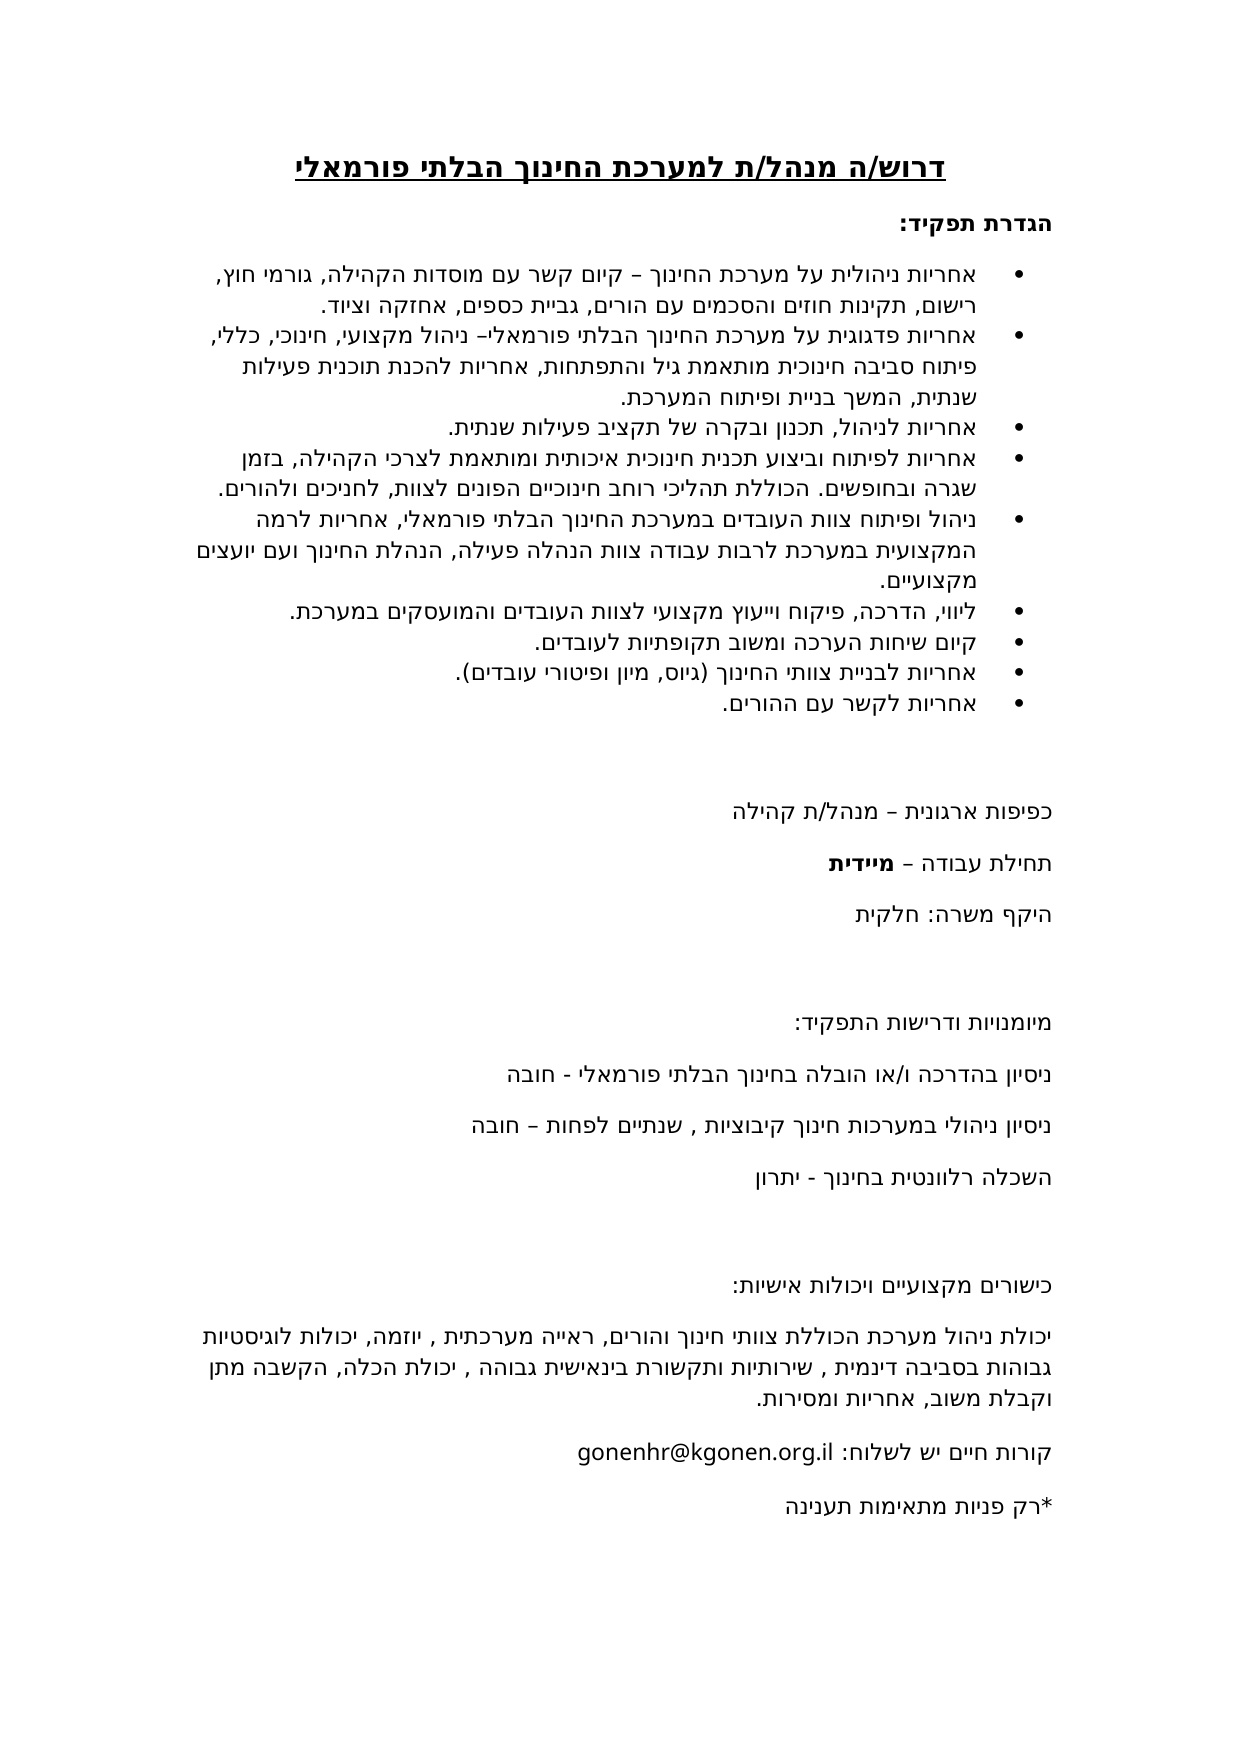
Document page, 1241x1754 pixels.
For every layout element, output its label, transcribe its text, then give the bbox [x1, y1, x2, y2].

text קורות חיים יש לשלוח: gonenhr@kgonen.org.il [187, 1436, 1053, 1467]
list אחריות לבניית צוותי החינוך (גיוס, מיון ופיטורי עובדים). [187, 659, 1015, 686]
text *רק פניות מתאימות תענינה [187, 1493, 1053, 1519]
list אחריות לניהול, תכנון ובקרה של תקציב פעילות שנתית. [187, 414, 1015, 441]
text ניסיון ניהולי במערכות חינוך קיבוציות , שנתיים לפחות – חובה [187, 1112, 1053, 1139]
list ניהול ופיתוח צוות העובדים במערכת החינוך הבלתי פורמאלי, אחריות לרמה המקצועית במערכת לרבות עבודה צוות הנהלה פעילה, הנהלת החינוך ועם יועצים מקצועיים. [187, 506, 1015, 594]
list אחריות לפיתוח וביצוע תכנית חינוכית איכותית ומותאמת לצרכי הקהילה, בזמן שגרה ובחופשים. הכוללת תהליכי רוחב חינוכיים הפונים לצוות, לחניכים ולהורים. [187, 445, 1015, 502]
text דרוש/ה מנהל/ת למערכת החינוך הבלתי פורמאלי [187, 150, 1053, 184]
list אחריות ניהולית על מערכת החינוך – קיום קשר עם מוסדות הקהילה, גורמי חוץ, רישום, תקינות חוזים והסכמים עם הורים, גביית כספים, אחזקה וציוד. [187, 261, 1015, 318]
text כישורים מקצועיים ויכולות אישיות: [187, 1272, 1053, 1299]
text יכולת ניהול מערכת הכוללת צוותי חינוך והורים, ראייה מערכתית , יוזמה, יכולות לוגיסטיות גבוהות בסביבה דינמית , שירותיות ותקשורת בינאישית גבוהה , יכולת הכלה, הקשבה מתן וקבלת משוב, אחריות ומסירות. [187, 1323, 1053, 1411]
text ניסיון בהדרכה ו/או הובלה בחינוך הבלתי פורמאלי - חובה [187, 1061, 1053, 1087]
text תחילת עבודה – מיידית [187, 850, 1053, 876]
text ‏הגדרת תפקיד: [187, 210, 1053, 236]
text היקף משרה: חלקית [187, 901, 1053, 928]
list קיום שיחות הערכה ומשוב תקופתיות לעובדים. [187, 629, 1015, 655]
list אחריות לקשר עם ההורים. [187, 690, 1015, 717]
text מיומנויות ודרישות התפקיד: [187, 1009, 1053, 1036]
list אחריות פדגוגית על מערכת החינוך הבלתי פורמאלי– ניהול מקצועי, חינוכי, כללי, פיתוח סביבה חינוכית מותאמת גיל והתפתחות, אחריות להכנת תוכנית פעילות שנתית, המשך בניית ופיתוח המערכת. [187, 322, 1015, 410]
list ליווי, הדרכה, פיקוח וייעוץ מקצועי לצוות העובדים והמועסקים במערכת. [187, 598, 1015, 625]
text כפיפות ארגונית – מנהל/ת קהילה [187, 798, 1053, 825]
text השכלה רלוונטית בחינוך - יתרון [187, 1164, 1053, 1190]
